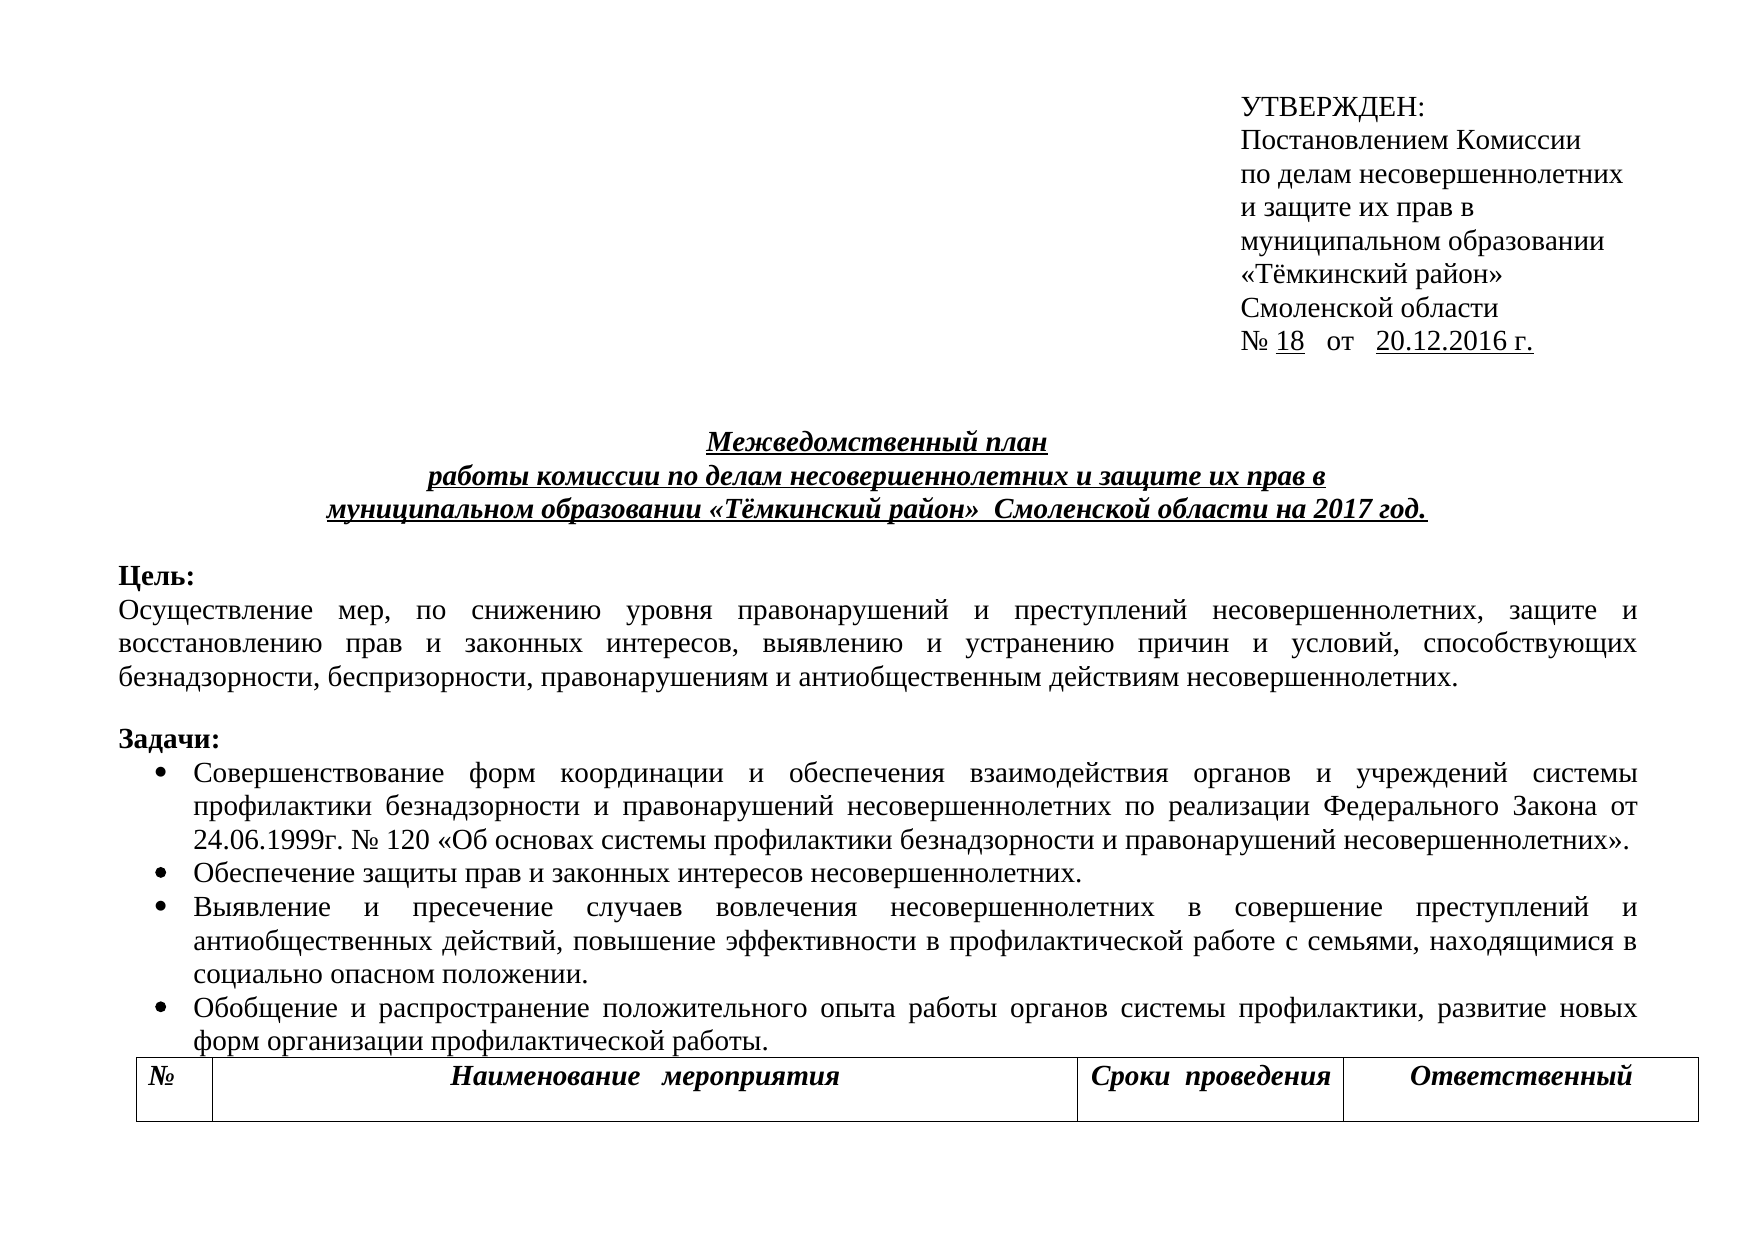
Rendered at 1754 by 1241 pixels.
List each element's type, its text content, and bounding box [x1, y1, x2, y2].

text работы комиссии по делам несовершеннолетних и защите их прав в [118, 458, 1636, 491]
list Обобщение и распространение положительного опыта работы органов системы профилактики, развитие новых форм организации профилактической работы. [156, 990, 1639, 1057]
text Осуществление мер, по снижению уровня правонарушений и преступлений несовершеннолетних, защите и восстановлению прав и законных интересов, выявлению и устранению причин и условий, способствующих безнадзорности, беспризорности, правонарушениям и антиобщественным действиям несовершеннолетних. [118, 592, 1639, 692]
list Выявление и пресечение случаев вовлечения несовершеннолетних в совершение преступлений и антиобщественных действий, повышение эффективности в профилактической работе с семьями, находящимися в социально опасном положении. [156, 889, 1639, 990]
text «Тёмкинский район» [118, 256, 1636, 290]
list Совершенствование форм координации и обеспечения взаимодействия органов и учреждений системы профилактики безнадзорности и правонарушений несовершеннолетних по реализации Федерального Закона от 24.06.1999г. № 120 «Об основах системы профилактики безнадзорности и правонарушений несовершеннолетних». [156, 755, 1639, 855]
table_header Сроки проведения [1078, 1058, 1343, 1121]
text по делам несовершеннолетних [118, 156, 1636, 189]
text № 18 от 20.12.2016 г. [118, 323, 1636, 357]
text Смоленской области [118, 290, 1636, 323]
table_header №№ п/п [137, 1058, 212, 1121]
text Межведомственный план [118, 424, 1636, 458]
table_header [213, 1058, 1077, 1121]
text Цель: [118, 558, 1639, 592]
text Постановлением Комиссии [118, 122, 1636, 156]
text Задачи: [118, 721, 1639, 755]
text муниципальном образовании [118, 223, 1636, 256]
text и защите их прав в [118, 189, 1636, 223]
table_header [1344, 1058, 1698, 1121]
list Обеспечение защиты прав и законных интересов несовершеннолетних. [156, 855, 1639, 889]
text муниципальном образовании «Тёмкинский район» Смоленской области на 2017 год. [118, 491, 1636, 525]
text УТВЕРЖДЕН: [118, 89, 1523, 122]
